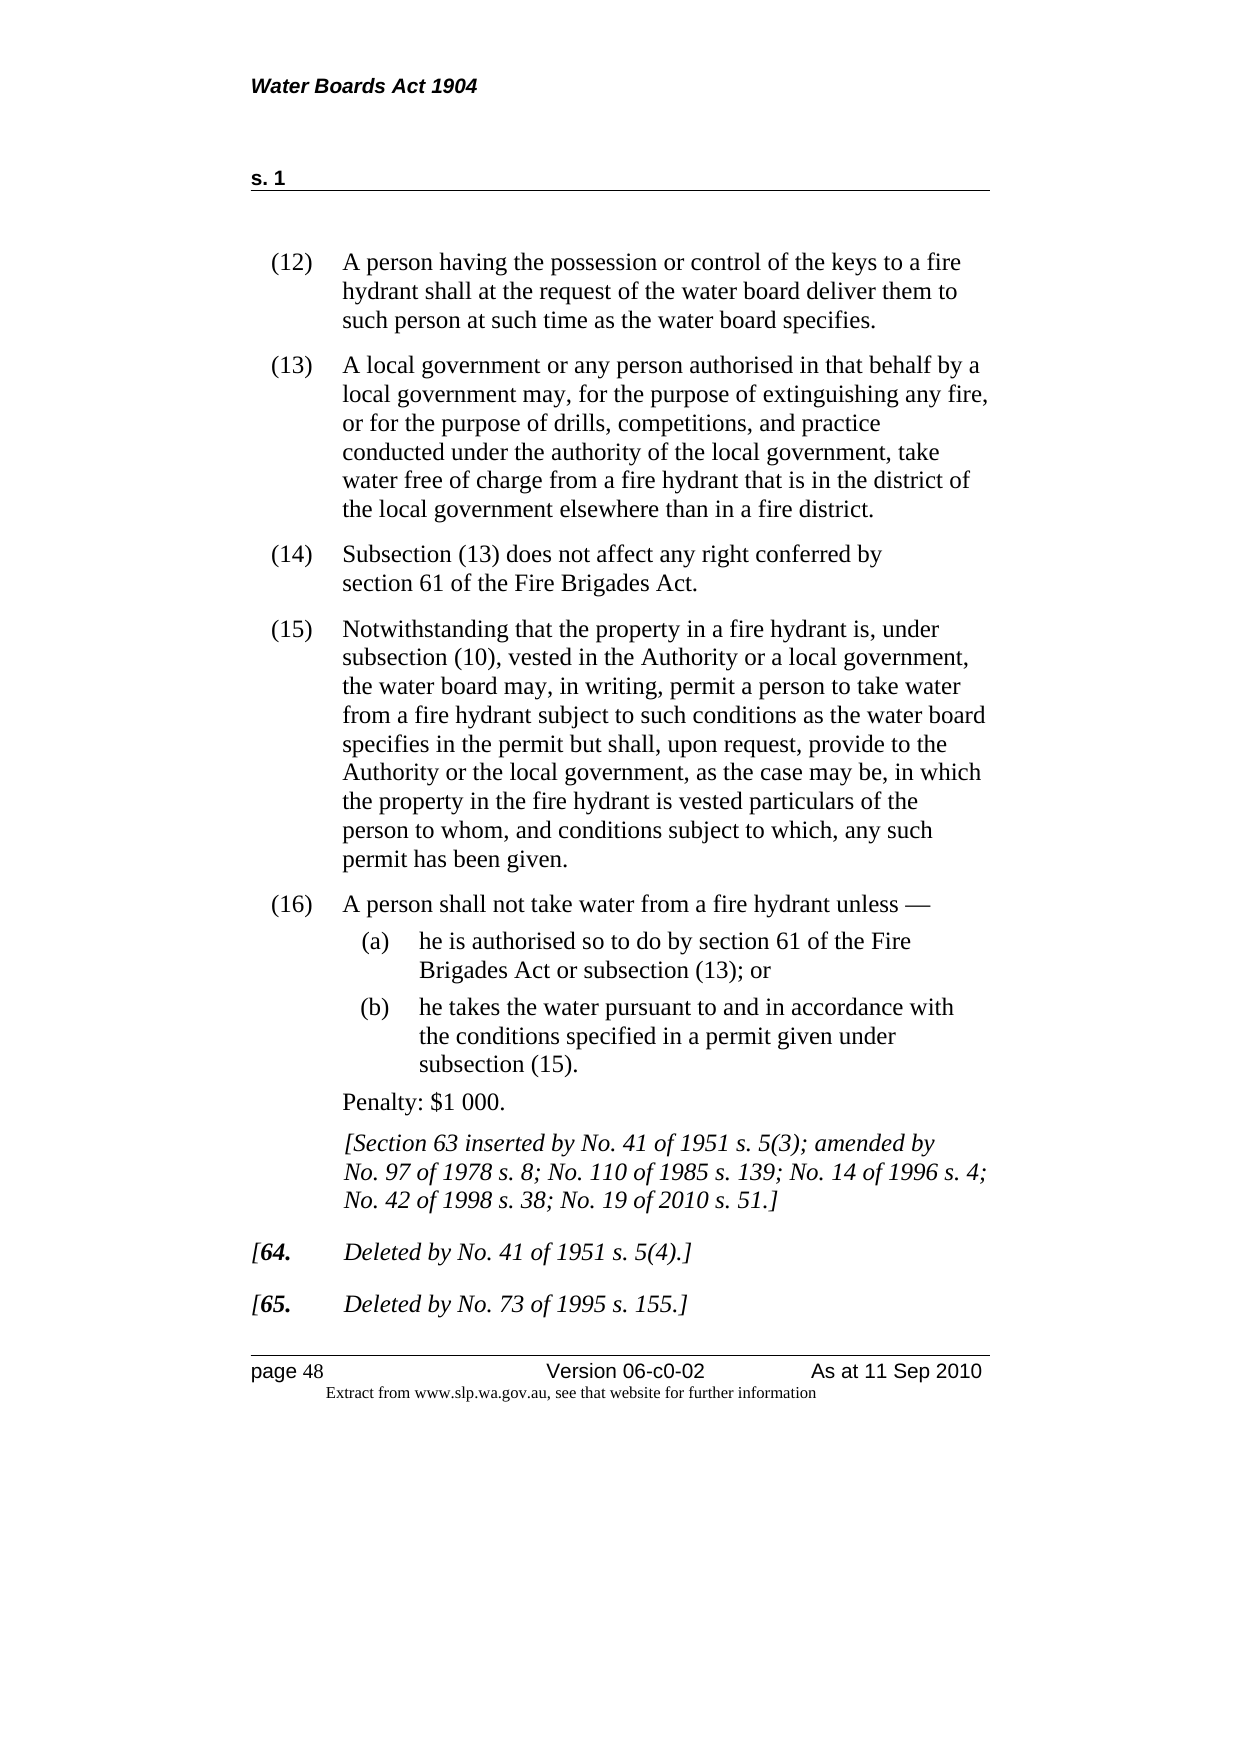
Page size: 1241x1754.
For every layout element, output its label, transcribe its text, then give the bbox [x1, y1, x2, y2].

text [Section 63 inserted by No. 41 of 1951 s. 5(3); amended by No. 97 of 1978 s. 8; No. 110 of 1985 s. 139; No. 14 of 1996 s. 4; No. 42 of 1998 s. 38; No. 19 of 2010 s. 51.] [251, 1128, 990, 1214]
text (14) Subsection (13) does not affect any right conferred by section 61 of the Fire Brigades Act. [251, 539, 990, 597]
text (b) he takes the water pursuant to and in accordance with the conditions specified in a permit given under subsection (15). [251, 992, 990, 1078]
text Penalty: $1 000. [251, 1087, 990, 1115]
text [65. Deleted by No. 73 of 1995 s. 155.] [251, 1289, 990, 1317]
text (13) A local government or any person authorised in that behalf by a local government may, for the purpose of extinguishing any fire, or for the purpose of drills, competitions, and practice conducted under the authority of the local government, take water free of charge from a fire hydrant that is in the district of the local government elsewhere than in a fire district. [251, 350, 990, 523]
text (16) A person shall not take water from a fire hydrant unless — [251, 889, 990, 918]
text (15) Notwithstanding that the property in a fire hydrant is, under subsection (10), vested in the Authority or a local government, the water board may, in writing, permit a person to take water from a fire hydrant subject to such conditions as the water board specifies in the permit but shall, upon request, provide to the Authority or the local government, as the case may be, in which the property in the fire hydrant is vested particulars of the person to whom, and conditions subject to which, any such permit has been given. [251, 614, 990, 872]
text [64. Deleted by No. 41 of 1951 s. 5(4).] [251, 1237, 990, 1266]
text (12) A person having the possession or control of the keys to a fire hydrant shall at the request of the water board deliver them to such person at such time as the water board specifies. [251, 247, 990, 334]
text (a) he is authorised so to do by section 61 of the Fire Brigades Act or subsection (13); or [251, 926, 990, 984]
